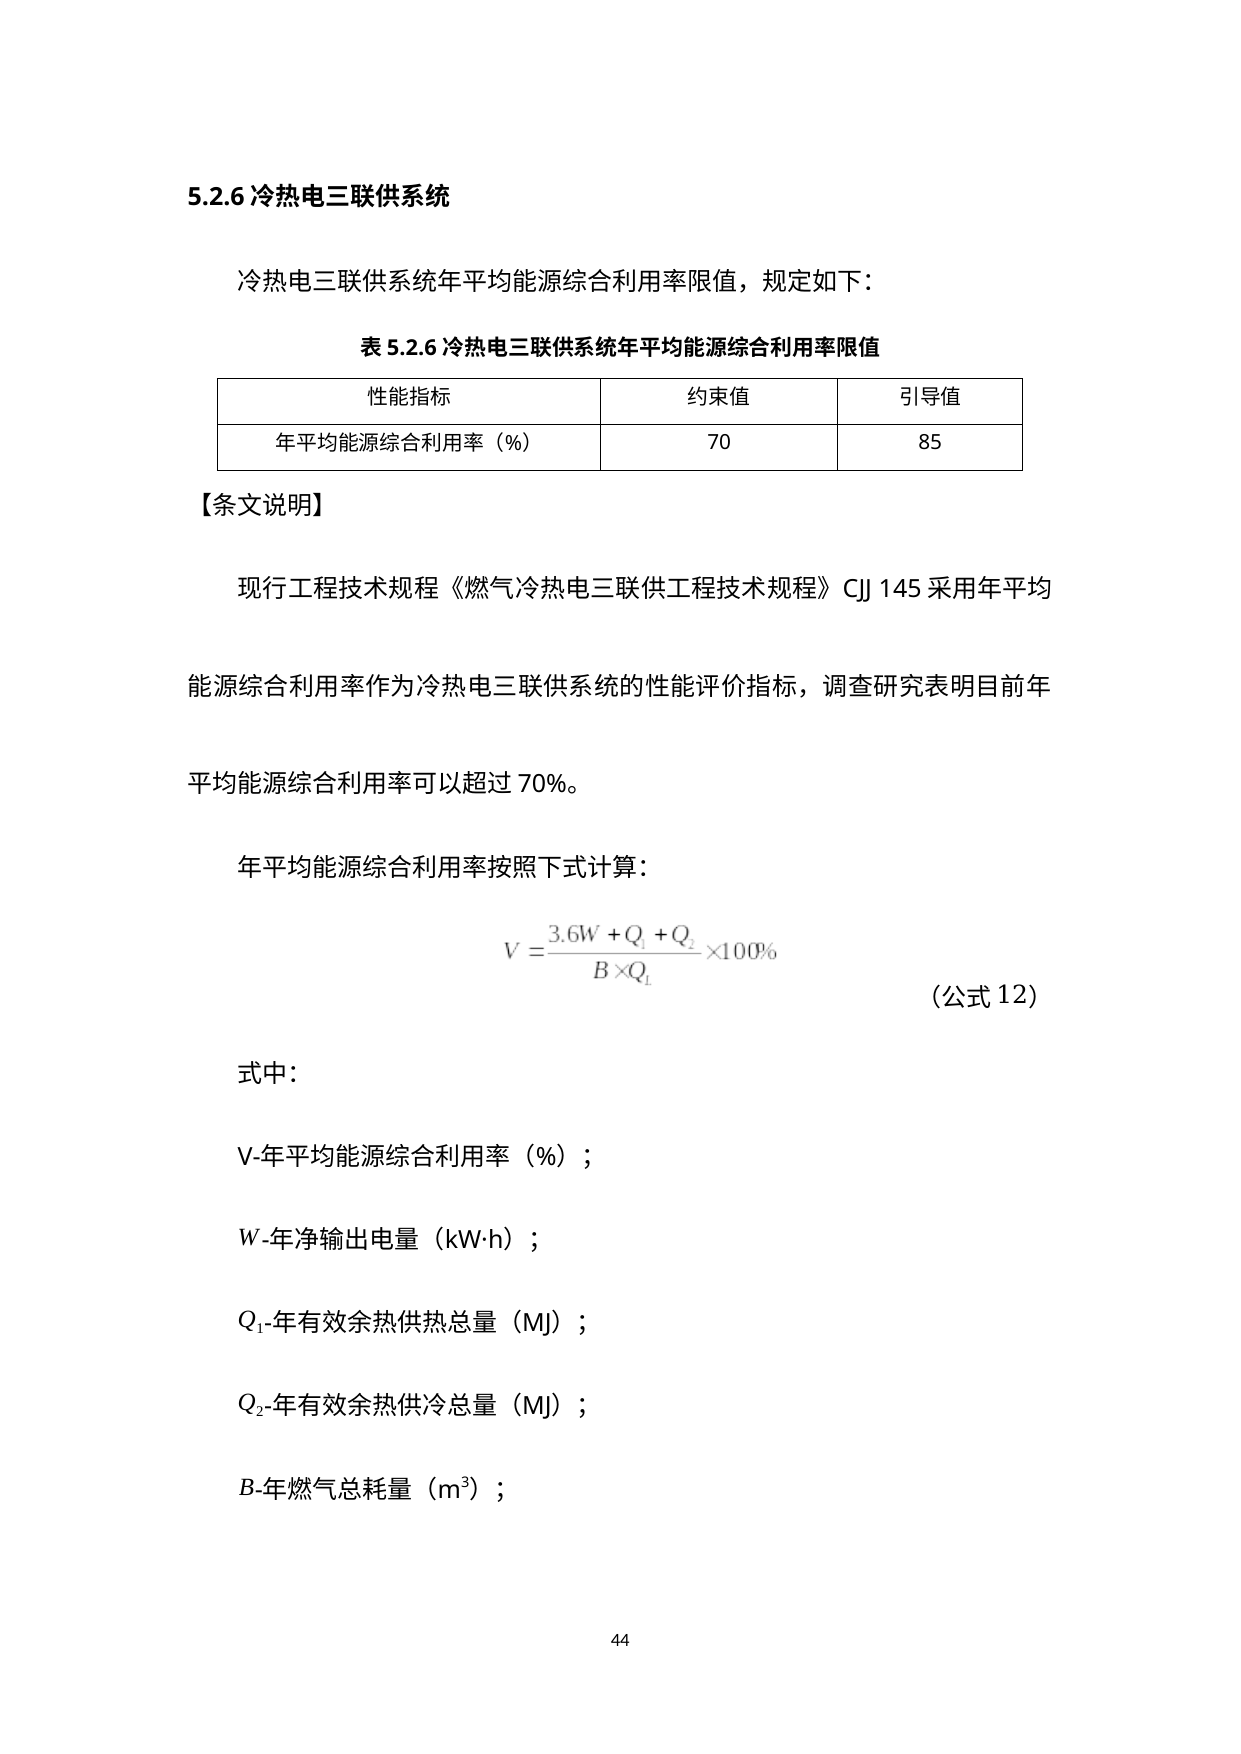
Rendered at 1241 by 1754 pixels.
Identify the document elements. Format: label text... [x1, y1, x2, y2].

table_header 约束值 [601, 379, 837, 424]
text -年燃气总耗量（m3）； [187, 1455, 1053, 1520]
table_cell 85 [838, 425, 1022, 470]
text 表5.2.6 冷热电三联供系统年平均能源综合利用率限值 [187, 330, 1053, 362]
text V-年平均能源综合利用率（%）； [187, 1122, 1053, 1187]
text 【条文说明】 [187, 471, 1053, 536]
text -年有效余热供冷总量（MJ）； [187, 1372, 1053, 1437]
text -年净输出电量（kW·h）； [187, 1205, 1053, 1270]
text -年有效余热供热总量（MJ）； [187, 1288, 1053, 1353]
table_header 性能指标 [218, 379, 600, 424]
text 冷热电三联供系统年平均能源综合利用率限值，规定如下： [187, 247, 1053, 312]
text （公式12） [187, 916, 1053, 1013]
table_cell 年平均能源综合利用率（%） [218, 425, 600, 470]
table_cell 70 [601, 425, 837, 470]
subtitle 5.2.6冷热电三联供系统 [187, 162, 1053, 227]
table_header 引导值 [838, 379, 1022, 424]
text 现行工程技术规程《燃气冷热电三联供工程技术规程》CJJ 145采用年平均能源综合利用率作为冷热电三联供系统的性能评价指标，调查研究表明目前年平均能源综合利用率可以超过70%。 [187, 554, 1053, 814]
text 式中： [187, 1039, 1053, 1104]
text 年平均能源综合利用率按照下式计算： [187, 833, 1053, 898]
